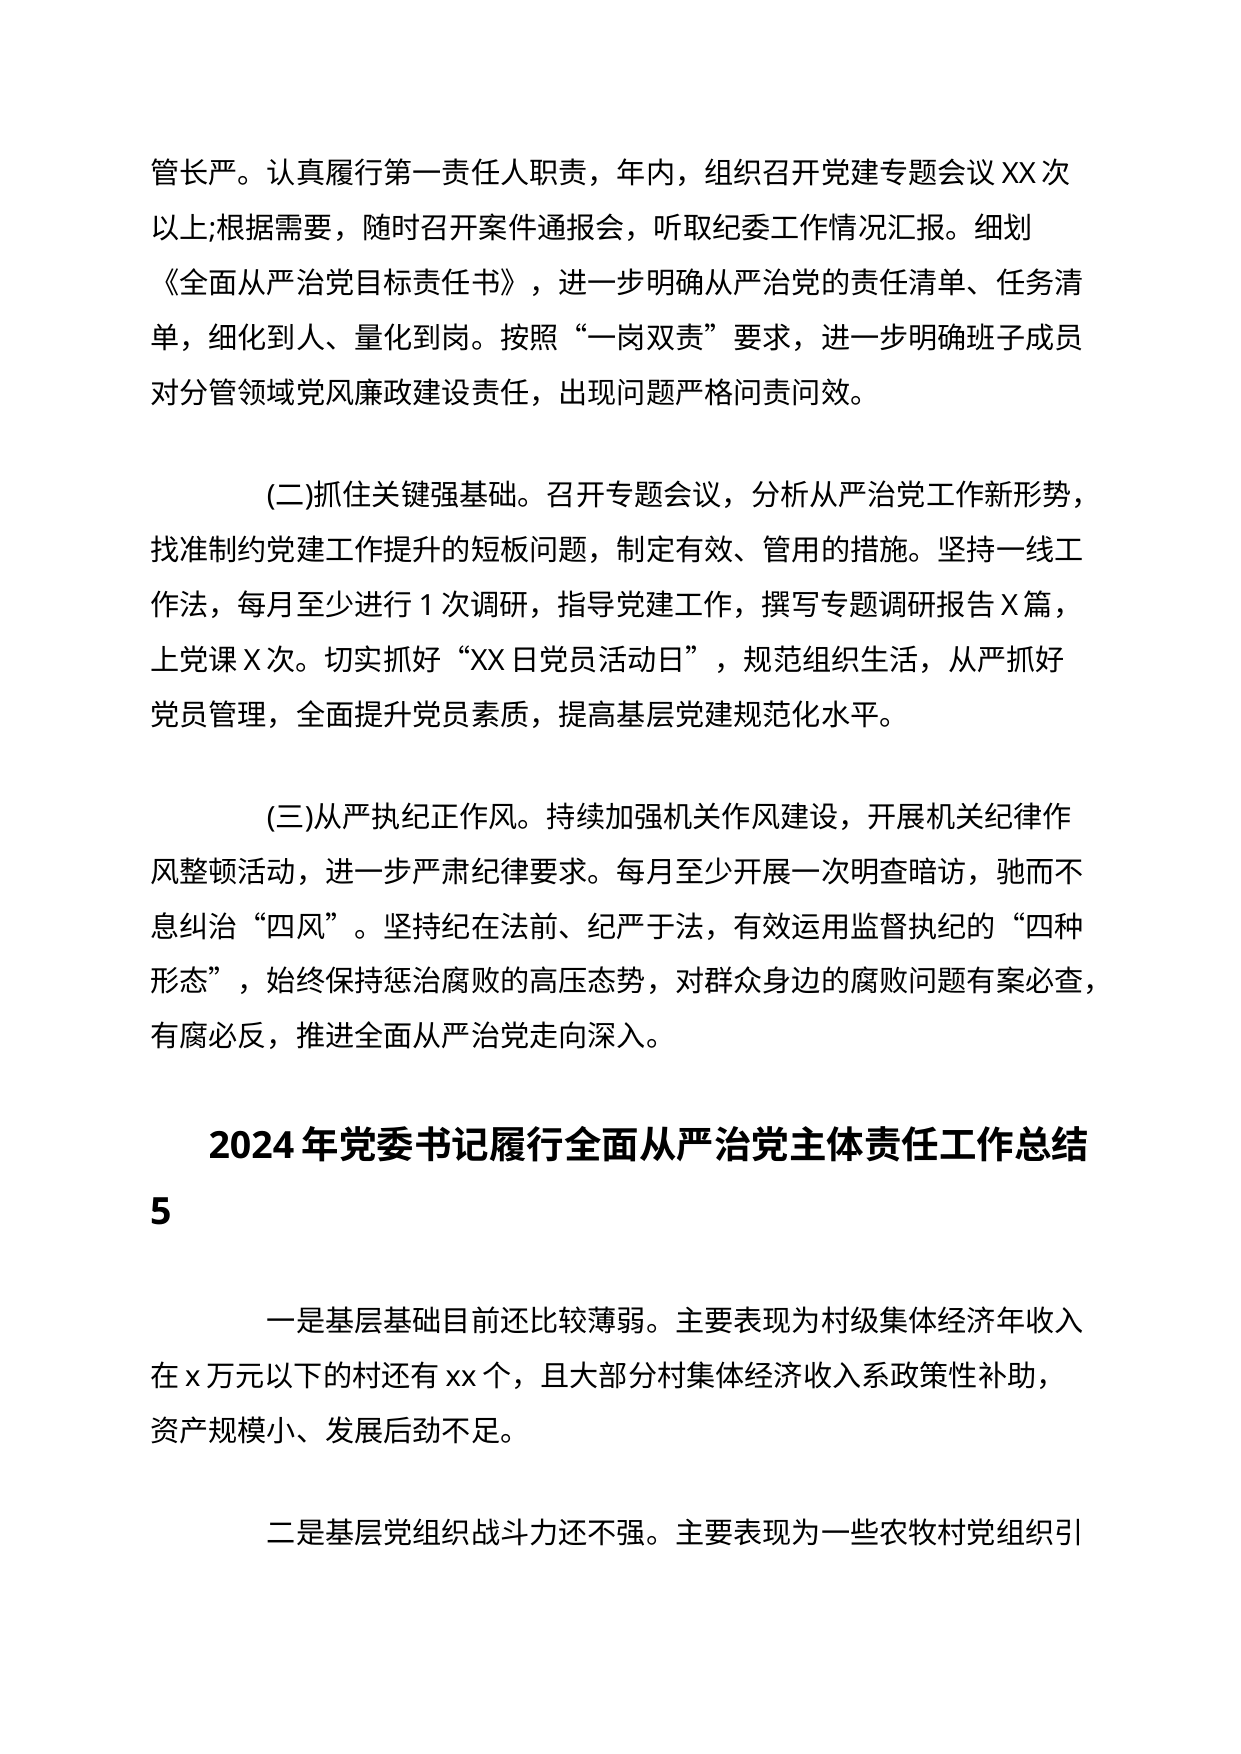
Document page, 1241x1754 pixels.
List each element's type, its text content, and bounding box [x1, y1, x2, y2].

text 一是基层基础目前还比较薄弱。主要表现为村级集体经济年收入在x万元以下的村还有xx个，且大部分村集体经济收入系政策性补助，资产规模小、发展后劲不足。 [150, 1298, 1090, 1450]
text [150, 150, 1090, 412]
text (二)抓住关键强基础。召开专题会议，分析从严治党工作新形势，找准制约党建工作提升的短板问题，制定有效、管用的措施。坚持一线工作法，每月至少进行1次调研，指导党建工作，撰写专题调研报告X篇，上党课X次。切实抓好“XX日党员活动日”，规范组织生活，从严抓好党员管理，全面提升党员素质，提高基层党建规范化水平。 [150, 472, 1090, 734]
text 2024年党委书记履行全面从严治党主体责任工作总结5 [150, 1115, 1090, 1236]
text (三)从严执纪正作风。持续加强机关作风建设，开展机关纪律作风整顿活动，进一步严肃纪律要求。每月至少开展一次明查暗访，驰而不息纠治“四风”。坚持纪在法前、纪严于法，有效运用监督执纪的“四种形态”，始终保持惩治腐败的高压态势，对群众身边的腐败问题有案必查，有腐必反，推进全面从严治党走向深入。 [150, 793, 1090, 1055]
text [150, 1509, 1090, 1552]
